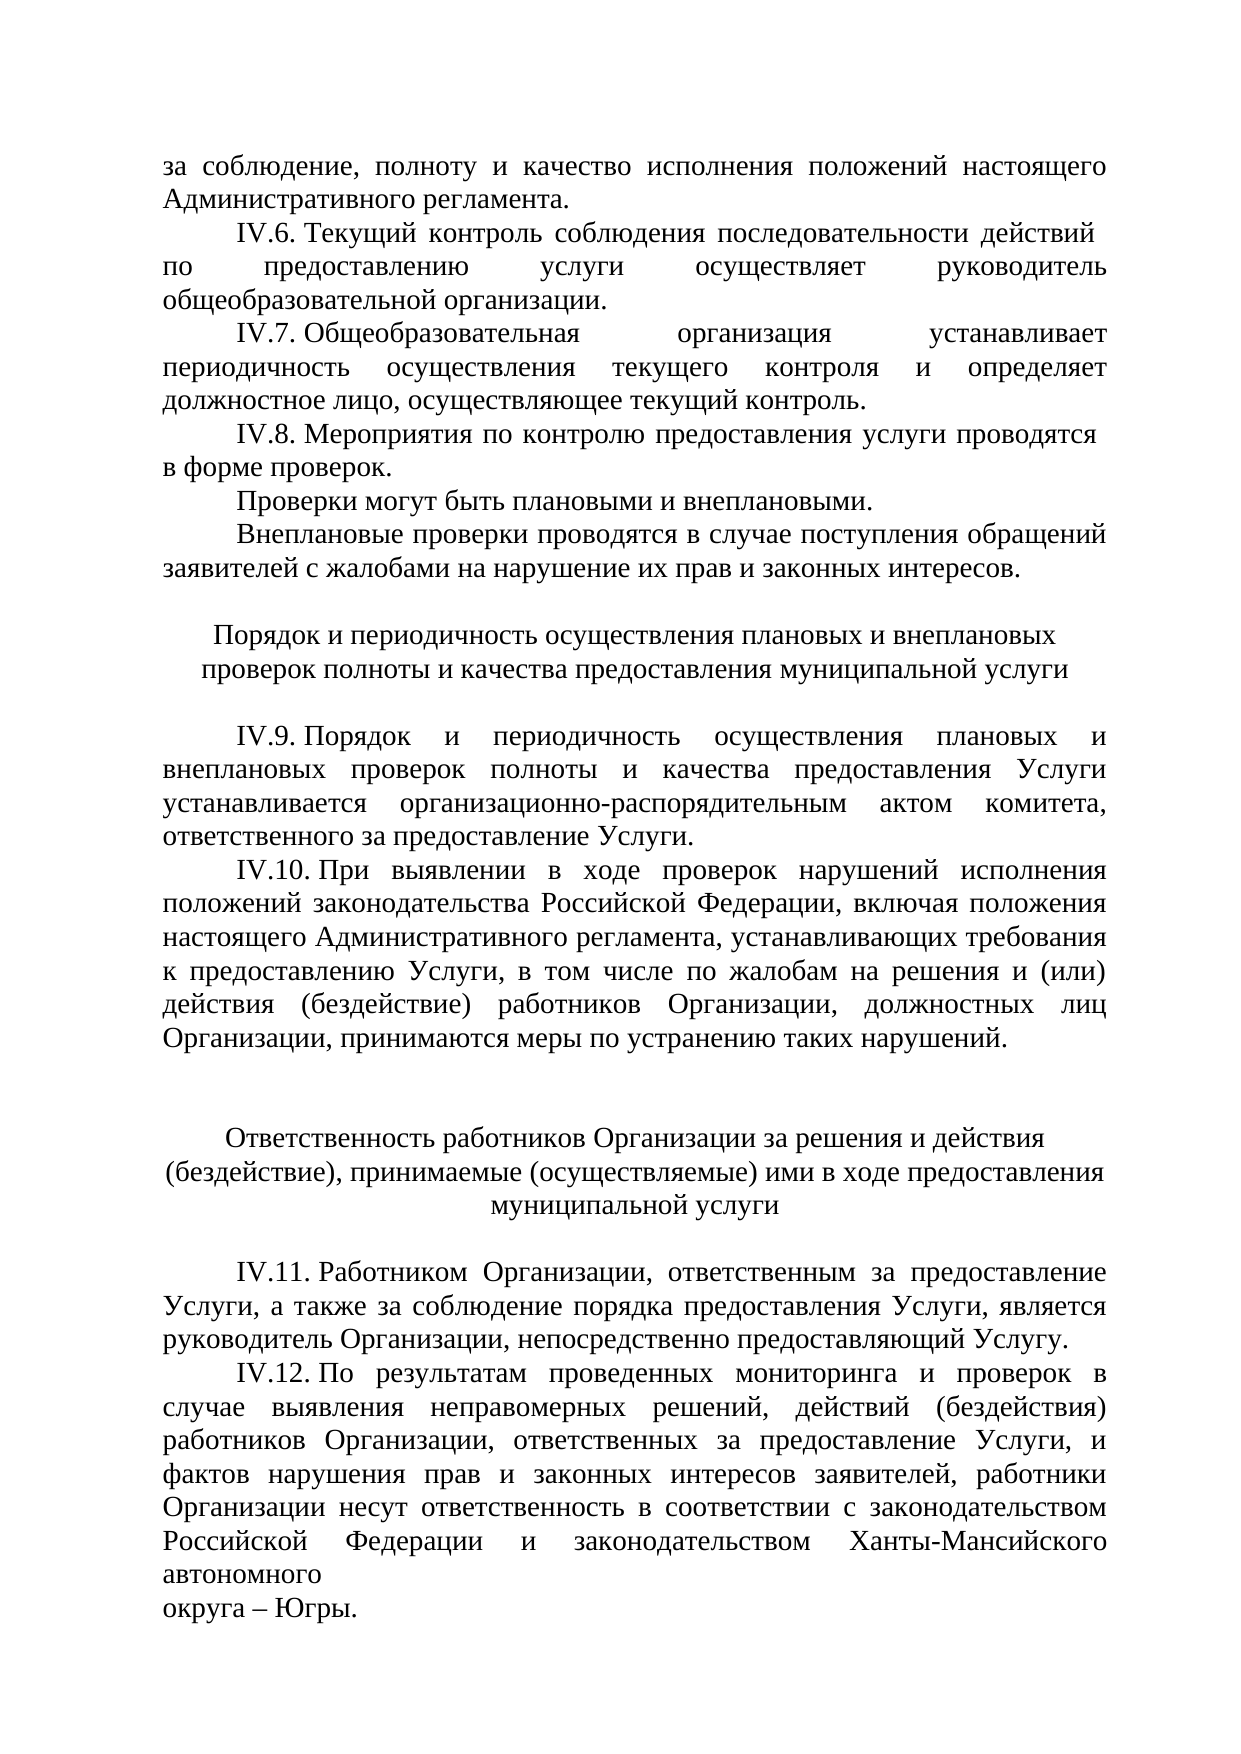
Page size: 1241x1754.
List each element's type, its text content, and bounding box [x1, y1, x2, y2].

list Ответственность работников Организации за решения и действия (бездействие), принимаемые (осуществляемые) ими в ходе предоставления муниципальной услуги [162, 1120, 1107, 1221]
list Работником Организации, ответственным за предоставление Услуги, а также за соблюдение порядка предоставления Услуги, является руководитель Организации, непосредственно предоставляющий Услугу. [162, 1254, 1107, 1355]
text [162, 148, 1107, 215]
text Внеплановые проверки проводятся в случае поступления обращений заявителей с жалобами на нарушение их прав и законных интересов. [162, 517, 1107, 584]
list Мероприятия по контролю предоставления услуги проводятся в форме проверок. [162, 416, 1107, 483]
list При выявлении в ходе проверок нарушений исполнения положений законодательства Российской Федерации, включая положения настоящего Административного регламента, устанавливающих требования к предоставлению Услуги, в том числе по жалобам на решения и (или) действия (бездействие) работников Организации, должностных лиц Организации, принимаются меры по устранению таких нарушений. [162, 852, 1107, 1053]
list Порядок и периодичность осуществления плановых и внеплановых проверок полноты и качества предоставления Услуги устанавливается организационно-распорядительным актом комитета, ответственного за предоставление Услуги. [162, 718, 1107, 852]
list Порядок и периодичность осуществления плановых и внеплановых проверок полноты и качества предоставления муниципальной услуги [162, 617, 1107, 684]
list Общеобразовательная организация устанавливает периодичность осуществления текущего контроля и определяет должностное лицо, осуществляющее текущий контроль. [162, 315, 1107, 416]
list По результатам проведенных мониторинга и проверок в случае выявления неправомерных решений, действий (бездействия) работников Организации, ответственных за предоставление Услуги, и фактов нарушения прав и законных интересов заявителей, работники Организации несут ответственность в соответствии с законодательством Российской Федерации и законодательством Ханты-Мансийского автономного округа – Югры. [162, 1355, 1107, 1623]
list Текущий контроль соблюдения последовательности действий по предоставлению услуги осуществляет руководитель общеобразовательной организации. [162, 215, 1107, 315]
text Проверки могут быть плановыми и внеплановыми. [162, 483, 1107, 517]
